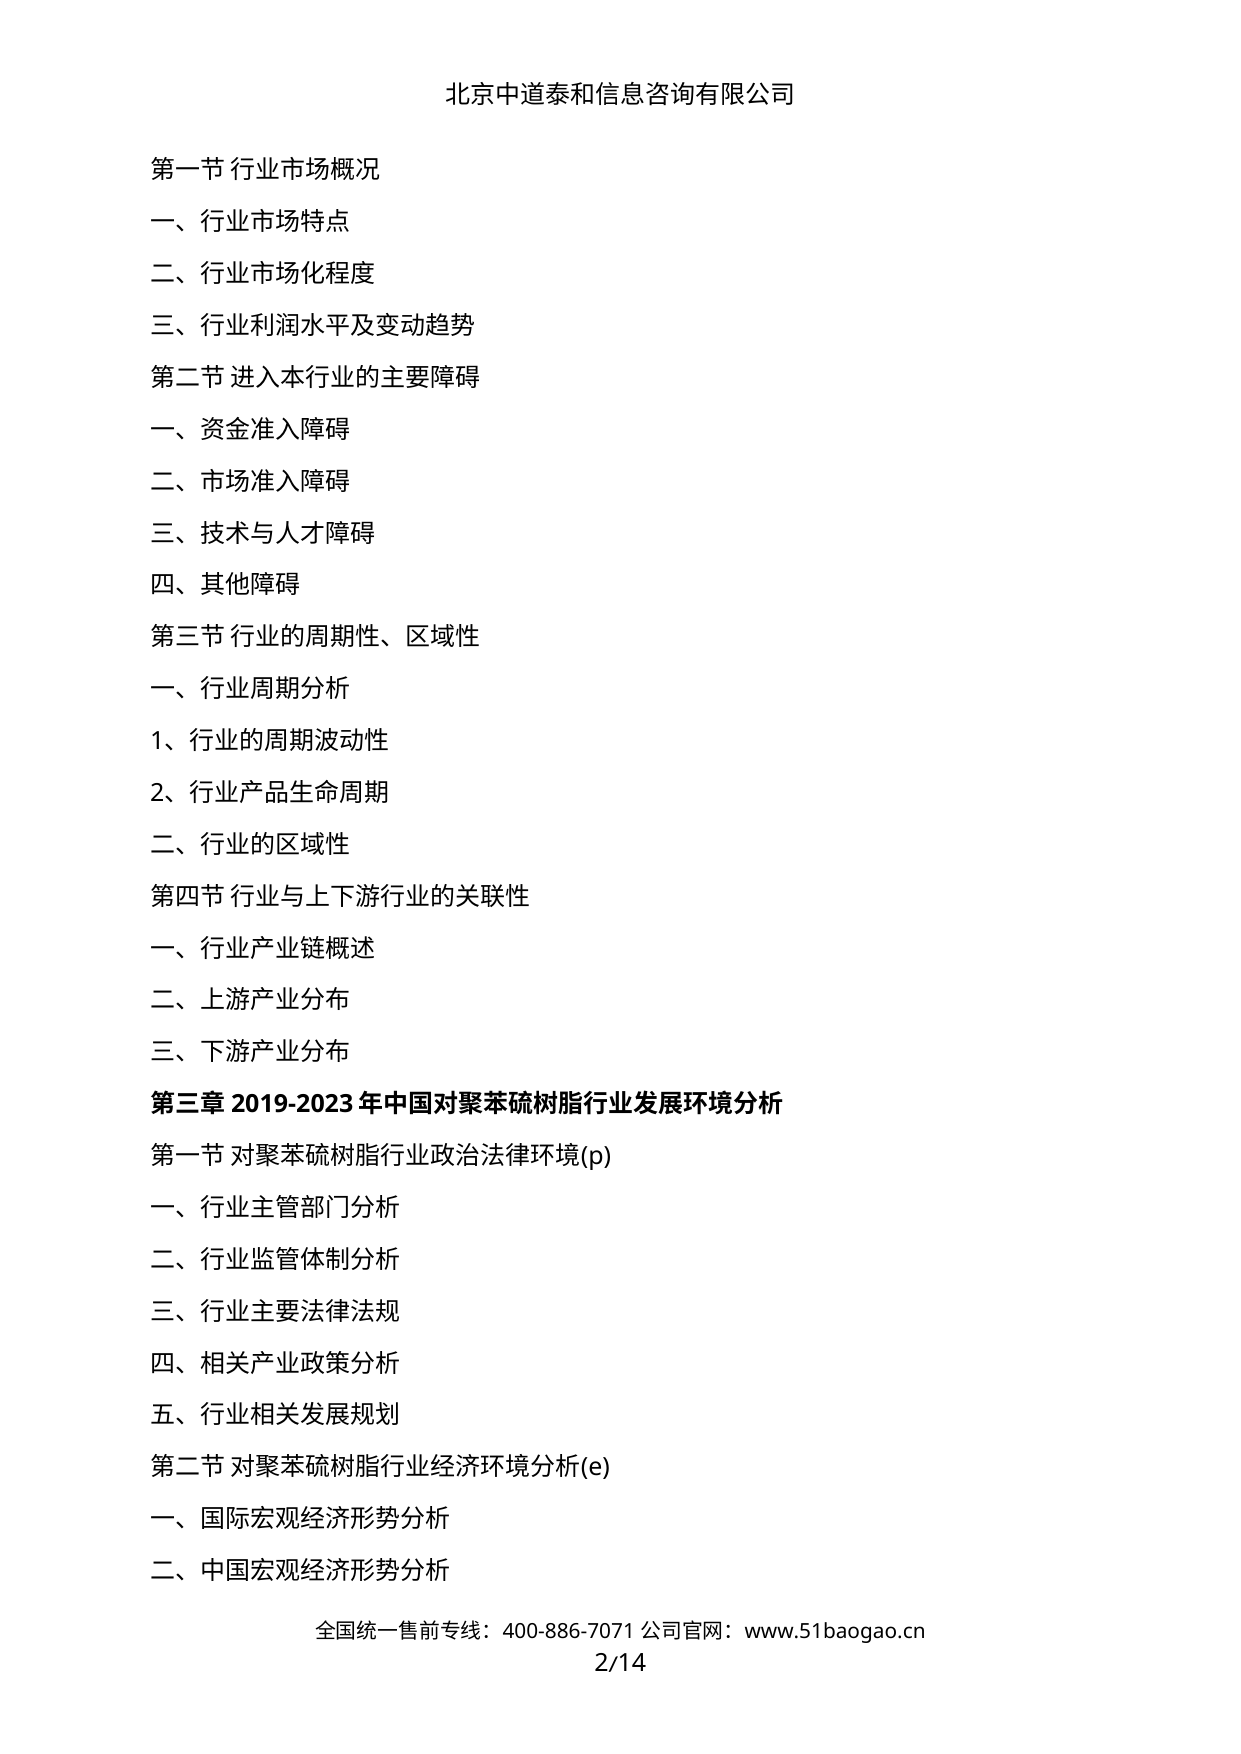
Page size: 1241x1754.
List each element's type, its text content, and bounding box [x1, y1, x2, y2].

text 第二节 进入本行业的主要障碍 [150, 357, 1090, 394]
text 第三节 行业的周期性、区域性 [150, 617, 1090, 653]
text 一、行业市场特点 [150, 202, 1090, 238]
text 三、行业利润水平及变动趋势 [150, 306, 1090, 342]
text 四、相关产业政策分析 [150, 1343, 1090, 1379]
text 三、行业主要法律法规 [150, 1291, 1090, 1327]
text 二、上游产业分布 [150, 980, 1090, 1016]
text 一、行业产业链概述 [150, 928, 1090, 964]
text 二、市场准入障碍 [150, 461, 1090, 497]
text 四、其他障碍 [150, 565, 1090, 601]
text 1、行业的周期波动性 [150, 721, 1090, 757]
text 一、资金准入障碍 [150, 409, 1090, 446]
text 二、行业监管体制分析 [150, 1239, 1090, 1276]
text 2、行业产品生命周期 [150, 772, 1090, 809]
text 三、下游产业分布 [150, 1032, 1090, 1068]
text 一、国际宏观经济形势分析 [150, 1499, 1090, 1535]
text 二、行业的区域性 [150, 824, 1090, 861]
text 一、行业周期分析 [150, 669, 1090, 705]
text 三、技术与人才障碍 [150, 513, 1090, 549]
text 第一节 对聚苯硫树脂行业政治法律环境(p) [150, 1136, 1090, 1172]
text 一、行业主管部门分析 [150, 1187, 1090, 1224]
text 二、中国宏观经济形势分析 [150, 1551, 1090, 1587]
text 第三章 2019-2023年中国对聚苯硫树脂行业发展环境分析 [150, 1084, 1090, 1120]
text 第四节 行业与上下游行业的关联性 [150, 876, 1090, 912]
text 第二节 对聚苯硫树脂行业经济环境分析(e) [150, 1447, 1090, 1483]
text 五、行业相关发展规划 [150, 1395, 1090, 1431]
text 第一节 行业市场概况 [150, 150, 1090, 186]
text 二、行业市场化程度 [150, 254, 1090, 290]
